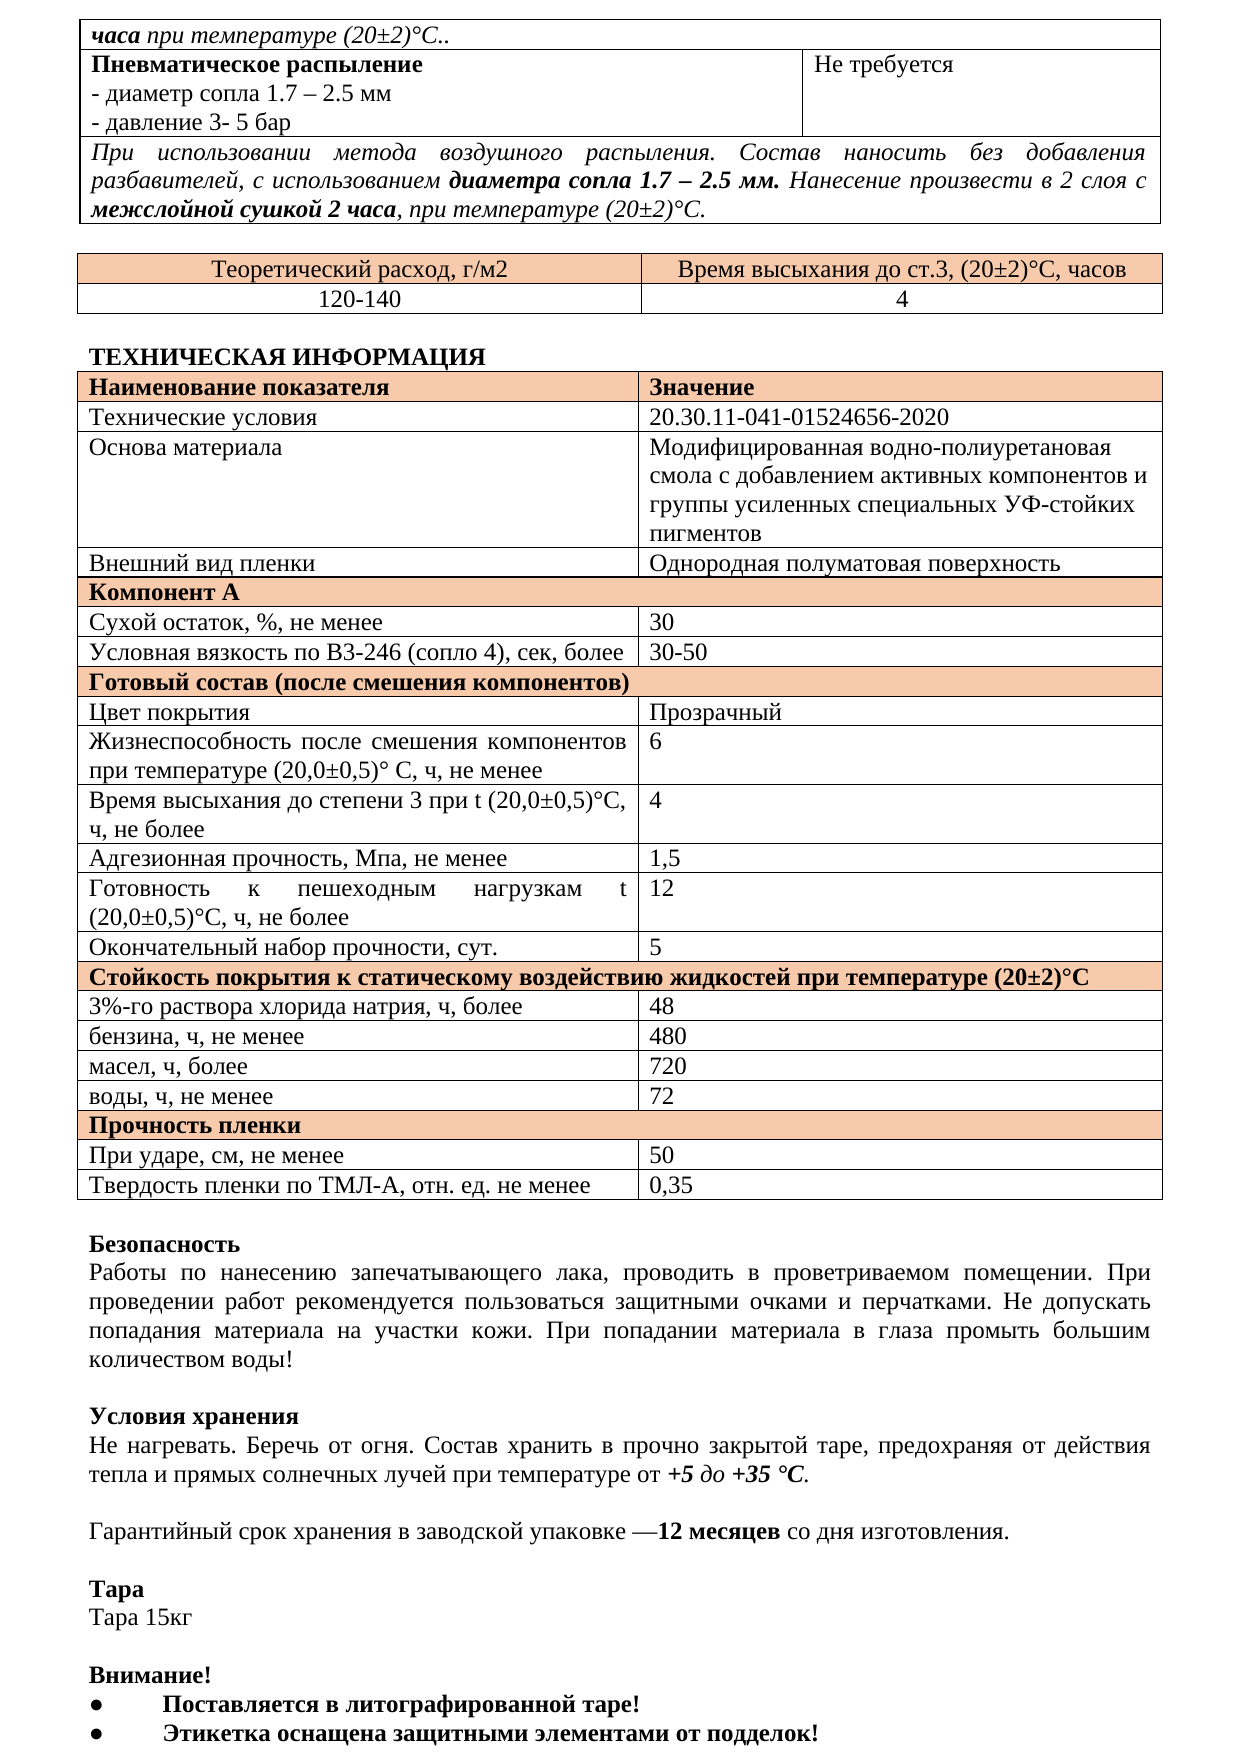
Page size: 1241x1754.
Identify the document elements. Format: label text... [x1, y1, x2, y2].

table_cell Однородная полуматовая поверхность [639, 548, 1162, 576]
table_header Время высыхания до ст.3, (20±2)°С, часов [642, 254, 1162, 283]
text Тара 15кг [88, 1602, 1152, 1631]
table_cell Пневматическое распыление - диаметр сопла 1.7 – 2.5 мм - давление 3- 5 бар [81, 50, 802, 136]
table_cell Не требуется [803, 50, 1160, 136]
table_cell 0,35 [639, 1170, 1162, 1199]
table_cell 48 [639, 991, 1162, 1020]
table_cell Технические условия [78, 402, 638, 431]
table_cell Условная вязкость по В3-246 (сопло 4), сек, более [78, 637, 638, 666]
list Поставляется в литографированной таре! [88, 1689, 1152, 1718]
table_cell Адгезионная прочность, Мпа, не менее [78, 844, 638, 872]
table_cell 20.30.11-041-01524656-2020 [639, 402, 1162, 431]
table_header Теоретический расход, г/м2 [78, 254, 641, 283]
table_header Наименование показателя [78, 372, 638, 401]
table_cell 30-50 [639, 637, 1162, 666]
text Безопасность [88, 1229, 1152, 1257]
table_cell воды, ч, не менее [78, 1081, 638, 1109]
table_cell Основа материала [78, 432, 638, 547]
table_cell Твердость пленки по ТМЛ-А, отн. ед. не менее [78, 1170, 638, 1199]
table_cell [81, 20, 1160, 48]
list Этикетка оснащена защитными элементами от подделок! [88, 1718, 1152, 1746]
table_cell 12 [639, 873, 1162, 931]
table_cell 4 [642, 284, 1162, 312]
table_cell 3%-го раствора хлорида натрия, ч, более [78, 991, 638, 1020]
text Не нагревать. Беречь от огня. Состав хранить в прочно закрытой таре, предохраняя от действия тепла и прямых солнечных лучей при температуре от +5 до +35 °С. [88, 1430, 1152, 1487]
text Внимание! [88, 1660, 1152, 1689]
table_cell Компонент А [78, 578, 1162, 606]
table_cell Готовность к пешеходным нагрузкам t (20,0±0,5)°С, ч, не более [78, 873, 638, 931]
table_cell 120-140 [78, 284, 641, 312]
table_header Значение [639, 372, 1162, 401]
table_cell При ударе, см, не менее [78, 1140, 638, 1169]
table_cell 72 [639, 1081, 1162, 1109]
table_cell Прозрачный [639, 697, 1162, 725]
table_cell Стойкость покрытия к статическому воздействию жидкостей при температуре (20±2)°С [78, 962, 1162, 990]
table_cell Внешний вид пленки [78, 548, 638, 576]
text ТЕХНИЧЕСКАЯ ИНФОРМАЦИЯ [88, 342, 1152, 371]
table_cell При использовании метода воздушного распыления. Состав наносить без добавления разбавителей, с использованием диаметра сопла 1.7 – 2.5 мм. Нанесение произвести в 2 слоя с межслойной сушкой 2 часа, при температуре (20±2)°С. [81, 137, 1160, 223]
table_cell 5 [639, 932, 1162, 961]
table_cell масел, ч, более [78, 1051, 638, 1080]
table_cell 1,5 [639, 844, 1162, 872]
table_cell 6 [639, 726, 1162, 784]
table_cell Жизнеспособность после смешения компонентов при температуре (20,0±0,5)° С, ч, не менее [78, 726, 638, 784]
table_cell Цвет покрытия [78, 697, 638, 725]
table_cell Время высыхания до степени 3 при t (20,0±0,5)°С, ч, не более [78, 785, 638, 842]
table_cell Готовый состав (после смешения компонентов) [78, 667, 1162, 696]
table_cell Прочность пленки [78, 1111, 1162, 1139]
table_cell 50 [639, 1140, 1162, 1169]
text Гарантийный срок хранения в заводской упаковке —12 месяцев со дня изготовления. [88, 1516, 1152, 1545]
text Работы по нанесению запечатывающего лака, проводить в проветриваемом помещении. При проведении работ рекомендуется пользоваться защитными очками и перчатками. Не допускать попадания материала на участки кожи. При попадании материала в глаза промыть большим количеством воды! [88, 1257, 1152, 1372]
table_cell Сухой остаток, %, не менее [78, 607, 638, 636]
table_cell 480 [639, 1021, 1162, 1050]
table_cell Окончательный набор прочности, сут. [78, 932, 638, 961]
table_cell Модифицированная водно-полиуретановая смола с добавлением активных компонентов и группы усиленных специальных УФ-стойких пигментов [639, 432, 1162, 547]
table_cell бензина, ч, не менее [78, 1021, 638, 1050]
table_cell 30 [639, 607, 1162, 636]
text Условия хранения [88, 1401, 1152, 1430]
table_cell 720 [639, 1051, 1162, 1080]
text Тара [88, 1574, 1152, 1602]
table_cell 4 [639, 785, 1162, 842]
